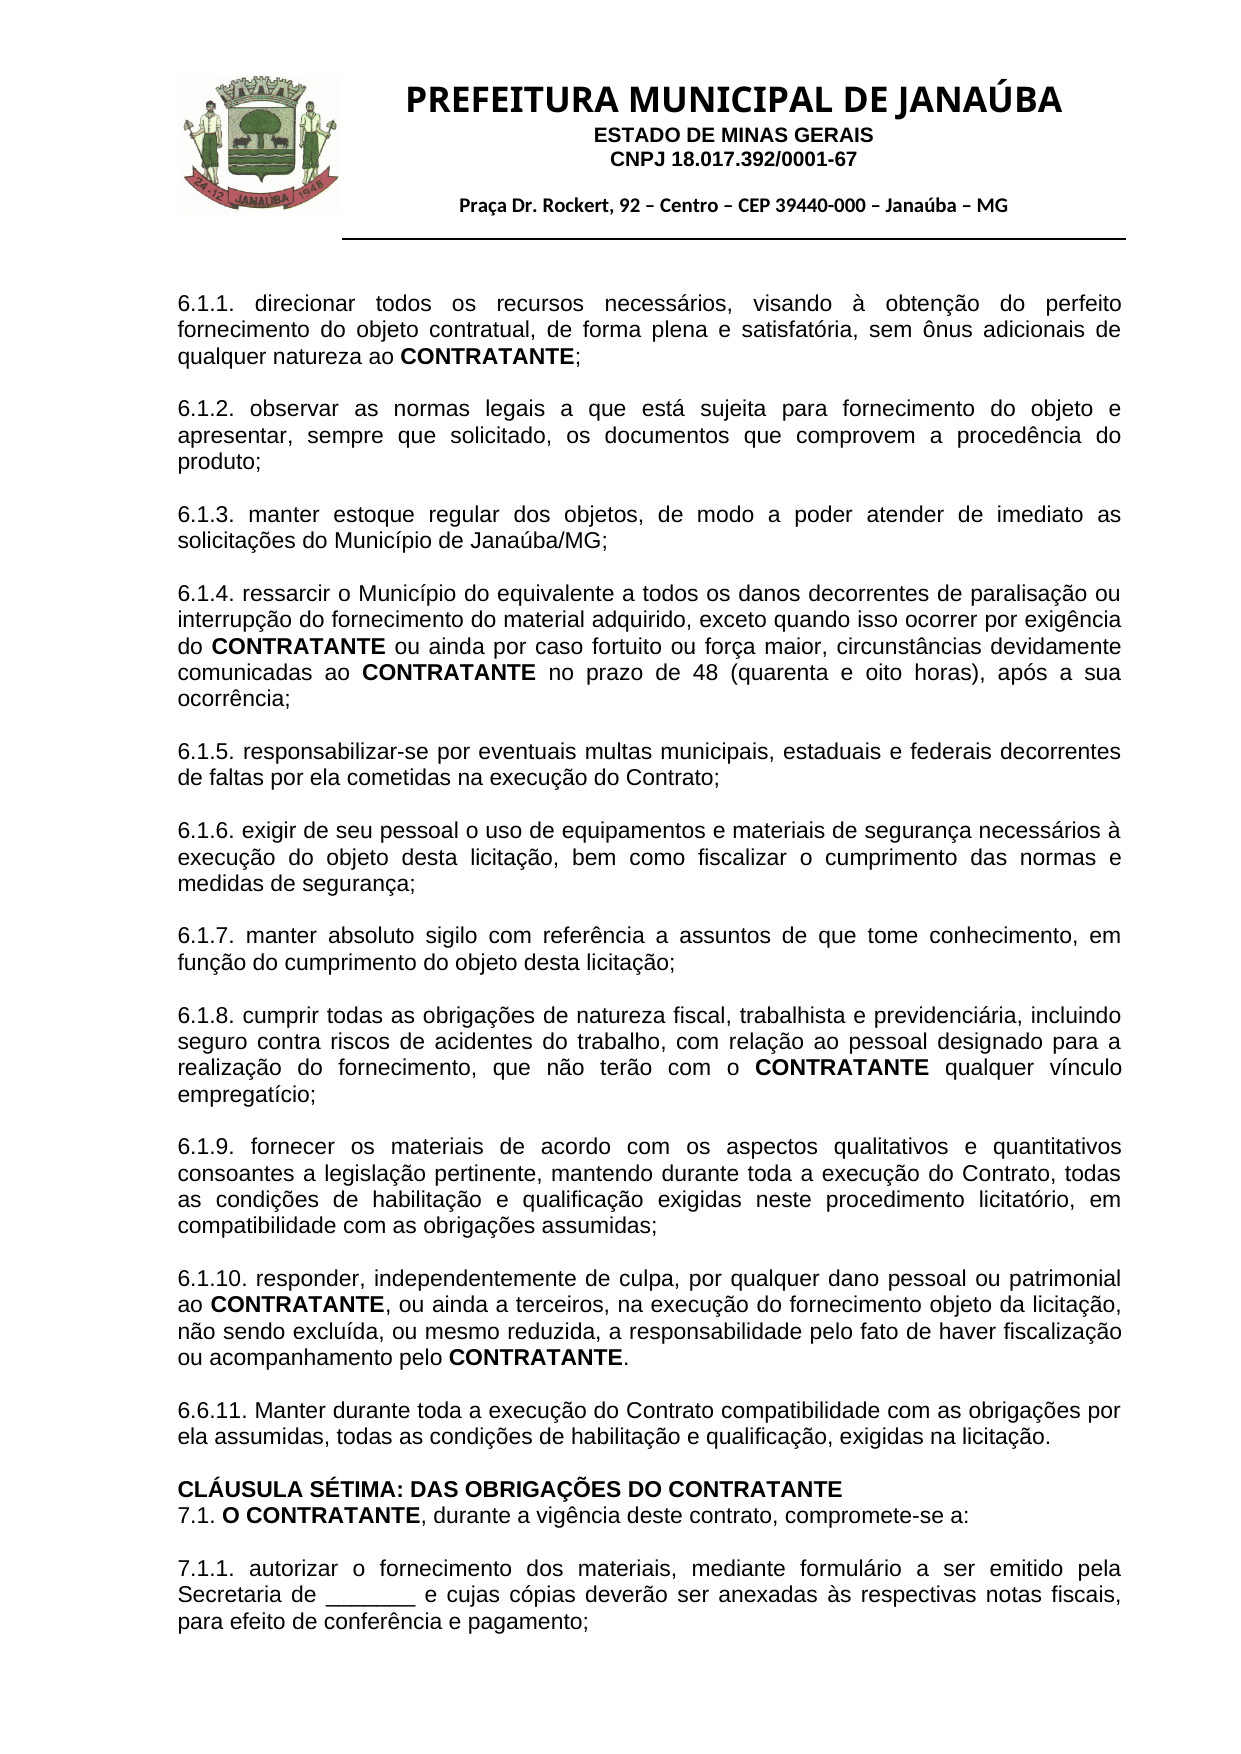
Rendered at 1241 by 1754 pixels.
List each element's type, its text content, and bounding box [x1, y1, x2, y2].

text 6.1.1. direcionar todos os recursos necessários, visando à obtenção do perfeito fornecimento do objeto contratual, de forma plena e satisfatória, sem ônus adicionais de qualquer natureza ao CONTRATANTE; [177, 290, 1122, 369]
text CLÁUSULA SÉTIMA: DAS OBRIGAÇÕES DO CONTRATANTE [177, 1476, 1122, 1502]
text 6.1.2. observar as normas legais a que está sujeita para fornecimento do objeto e apresentar, sempre que solicitado, os documentos que comprovem a procedência do produto; [177, 395, 1122, 474]
text 7.1. O CONTRATANTE, durante a vigência deste contrato, compromete-se a: [177, 1502, 1122, 1529]
text 6.1.7. manter absoluto sigilo com referência a assuntos de que tome conhecimento, em função do cumprimento do objeto desta licitação; [177, 922, 1122, 975]
text 6.1.9. fornecer os materiais de acordo com os aspectos qualitativos e quantitativos consoantes a legislação pertinente, mantendo durante toda a execução do Contrato, todas as condições de habilitação e qualificação exigidas neste procedimento licitatório, em compatibilidade com as obrigações assumidas; [177, 1133, 1122, 1239]
text 6.1.5. responsabilizar-se por eventuais multas municipais, estaduais e federais decorrentes de faltas por ela cometidas na execução do Contrato; [177, 738, 1122, 791]
text 6.6.11. Manter durante toda a execução do Contrato compatibilidade com as obrigações por ela assumidas, todas as condições de habilitação e qualificação, exigidas na licitação. [177, 1397, 1122, 1449]
text 6.1.6. exigir de seu pessoal o uso de equipamentos e materiais de segurança necessários à execução do objeto desta licitação, bem como fiscalizar o cumprimento das normas e medidas de segurança; [177, 817, 1122, 896]
text 6.1.3. manter estoque regular dos objetos, de modo a poder atender de imediato as solicitações do Município de Janaúba/MG; [177, 501, 1122, 553]
text 6.1.8. cumprir todas as obrigações de natureza fiscal, trabalhista e previdenciária, incluindo seguro contra riscos de acidentes do trabalho, com relação ao pessoal designado para a realização do fornecimento, que não terão com o CONTRATANTE qualquer vínculo empregatício; [177, 1002, 1122, 1107]
text 6.1.4. ressarcir o Município do equivalente a todos os danos decorrentes de paralisação ou interrupção do fornecimento do material adquirido, exceto quando isso ocorrer por exigência do CONTRATANTE ou ainda por caso fortuito ou força maior, circunstâncias devidamente comunicadas ao CONTRATANTE no prazo de 48 (quarenta e oito horas), após a sua ocorrência; [177, 580, 1122, 712]
picture [180, 75, 341, 214]
text 6.1.10. responder, independentemente de culpa, por qualquer dano pessoal ou patrimonial ao CONTRATANTE, ou ainda a terceiros, na execução do fornecimento objeto da licitação, não sendo excluída, ou mesmo reduzida, a responsabilidade pelo fato de haver fiscalização ou acompanhamento pelo CONTRATANTE. [177, 1265, 1122, 1371]
text 7.1.1. autorizar o fornecimento dos materiais, mediante formulário a ser emitido pela Secretaria de _______ e cujas cópias deverão ser anexadas às respectivas notas fiscais, para efeito de conferência e pagamento; [177, 1555, 1122, 1634]
